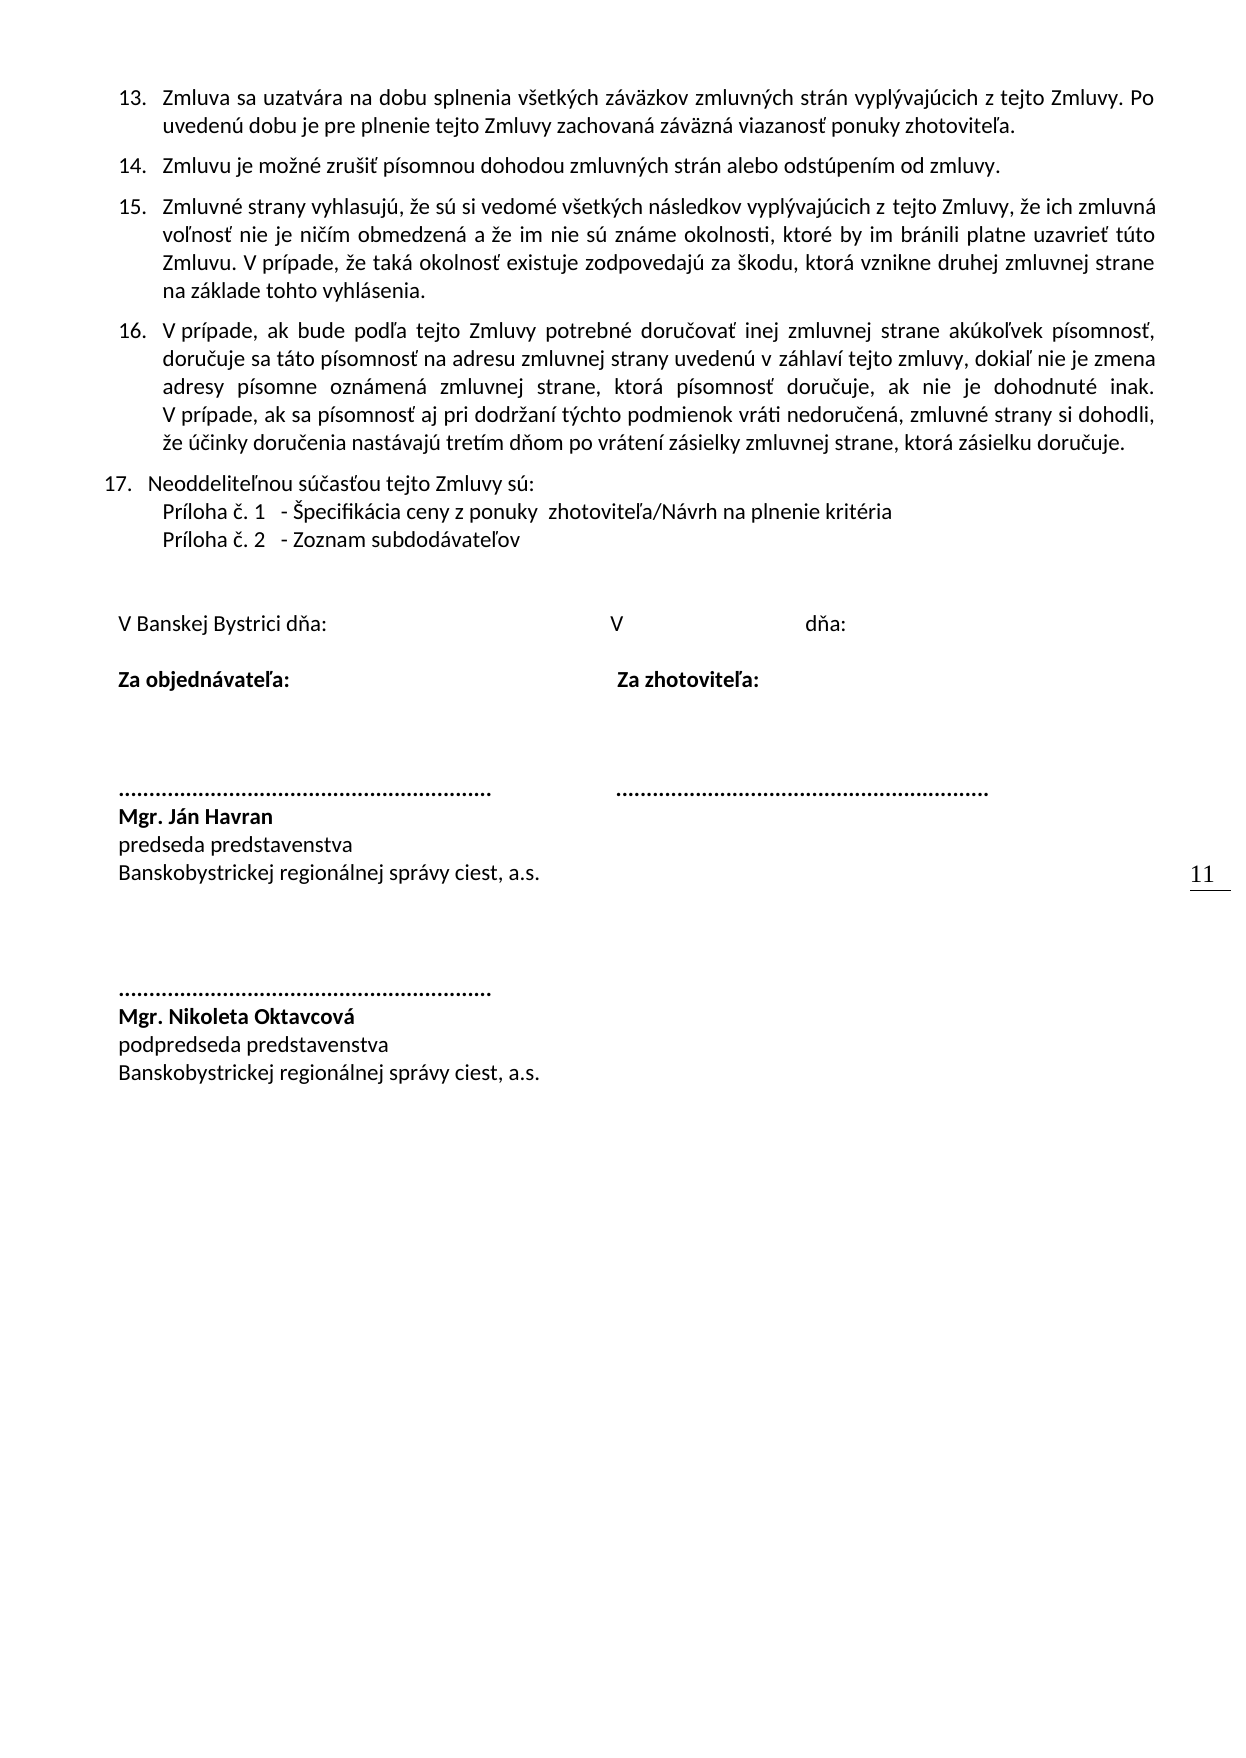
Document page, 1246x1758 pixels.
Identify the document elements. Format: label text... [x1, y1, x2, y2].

list Neoddeliteľnou súčasťou tejto Zmluvy sú: [103, 469, 1157, 497]
text Banskobystrickej regionálnej správy ciest, a.s. [118, 858, 1157, 886]
text V Banskej Bystrici dňa: V dňa: [118, 609, 1157, 637]
list Príloha č. 2 - Zoznam subdodávateľov [162, 525, 1157, 553]
list Príloha č. 1 - Špecifikácia ceny z ponuky zhotoviteľa/Návrh na plnenie kritéria [162, 497, 1157, 525]
text predseda predstavenstva [118, 830, 1157, 858]
text podpredseda predstavenstva [118, 1030, 1157, 1058]
list V prípade, ak bude podľa tejto Zmluvy potrebné doručovať inej zmluvnej strane akúkoľvek písomnosť, doručuje sa táto písomnosť na adresu zmluvnej strany uvedenú v záhlaví tejto zmluvy, dokiaľ nie je zmena adresy písomne oznámená zmluvnej strane, ktorá písomnosť doručuje, ak nie je dohodnuté inak. V prípade, ak sa písomnosť aj pri dodržaní týchto podmienok vráti nedoručená, zmluvné strany si dohodli, že účinky doručenia nastávajú tretím dňom po vrátení zásielky zmluvnej strane, ktorá zásielku doručuje. [118, 316, 1157, 456]
text Mgr. Ján Havran [118, 802, 1157, 830]
list Zmluva sa uzatvára na dobu splnenia všetkých záväzkov zmluvných strán vyplývajúcich z tejto Zmluvy. Po uvedenú dobu je pre plnenie tejto Zmluvy zachovaná záväzná viazanosť ponuky zhotoviteľa. [118, 83, 1157, 139]
text Mgr. Nikoleta Oktavcová [118, 1002, 1157, 1030]
text Banskobystrickej regionálnej správy ciest, a.s. [118, 1058, 1157, 1086]
list Zmluvu je možné zrušiť písomnou dohodou zmluvných strán alebo odstúpením od zmluvy. [118, 151, 1157, 179]
text ............................................................. ............................................................. [118, 774, 1157, 802]
text Za objednávateľa: Za zhotoviteľa: [118, 665, 1157, 693]
text ............................................................. [118, 974, 1157, 1002]
